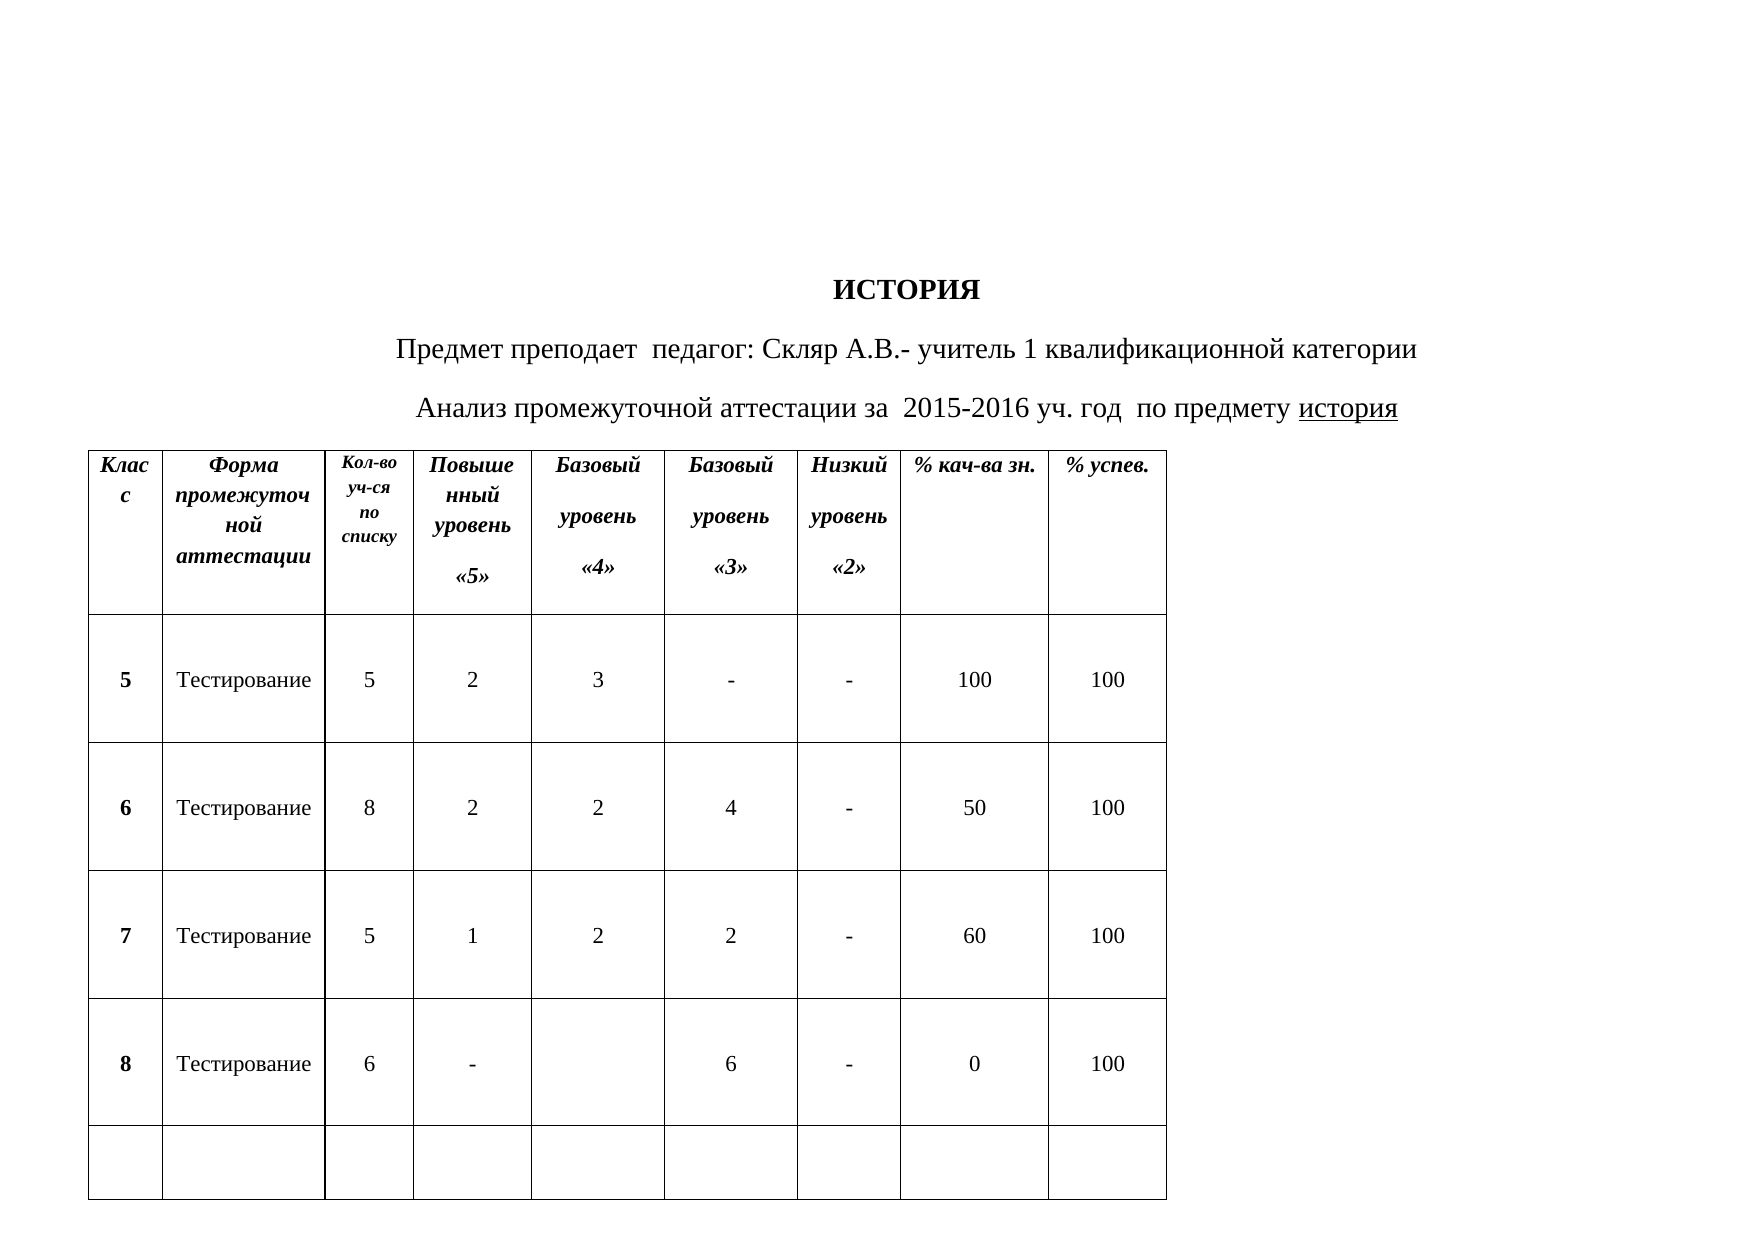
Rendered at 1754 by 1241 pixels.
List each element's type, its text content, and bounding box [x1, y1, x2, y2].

text ИСТОРИЯ [103, 272, 1709, 305]
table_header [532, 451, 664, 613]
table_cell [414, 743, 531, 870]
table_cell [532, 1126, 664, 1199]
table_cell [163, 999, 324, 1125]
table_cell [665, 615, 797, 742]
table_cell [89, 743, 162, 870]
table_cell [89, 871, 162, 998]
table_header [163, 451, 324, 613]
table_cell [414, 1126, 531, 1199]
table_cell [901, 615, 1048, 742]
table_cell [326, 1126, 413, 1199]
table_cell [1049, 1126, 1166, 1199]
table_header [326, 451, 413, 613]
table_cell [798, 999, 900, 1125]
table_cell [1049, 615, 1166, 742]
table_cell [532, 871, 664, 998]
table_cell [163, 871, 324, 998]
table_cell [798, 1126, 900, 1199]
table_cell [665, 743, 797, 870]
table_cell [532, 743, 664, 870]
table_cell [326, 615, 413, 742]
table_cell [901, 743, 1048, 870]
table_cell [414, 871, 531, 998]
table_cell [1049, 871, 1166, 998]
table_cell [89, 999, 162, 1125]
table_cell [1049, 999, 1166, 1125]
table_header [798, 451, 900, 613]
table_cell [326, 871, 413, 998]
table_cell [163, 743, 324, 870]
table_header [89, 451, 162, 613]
text Анализ промежуточной аттестации за 2015-2016 уч. год по предмету история [103, 391, 1709, 424]
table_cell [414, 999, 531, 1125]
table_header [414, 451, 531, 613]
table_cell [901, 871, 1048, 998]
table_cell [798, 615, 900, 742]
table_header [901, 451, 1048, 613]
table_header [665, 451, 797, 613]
text Предмет преподает педагог: Скляр А.В.- учитель 1 квалификационной категории [103, 331, 1709, 365]
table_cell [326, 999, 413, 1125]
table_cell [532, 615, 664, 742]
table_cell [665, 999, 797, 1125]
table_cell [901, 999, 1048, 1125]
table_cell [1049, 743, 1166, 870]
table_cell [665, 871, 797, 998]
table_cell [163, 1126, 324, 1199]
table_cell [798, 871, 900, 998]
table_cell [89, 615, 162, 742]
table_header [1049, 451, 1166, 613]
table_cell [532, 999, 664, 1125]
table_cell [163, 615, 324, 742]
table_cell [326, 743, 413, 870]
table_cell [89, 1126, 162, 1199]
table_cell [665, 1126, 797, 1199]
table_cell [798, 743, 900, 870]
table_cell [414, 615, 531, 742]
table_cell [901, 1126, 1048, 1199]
